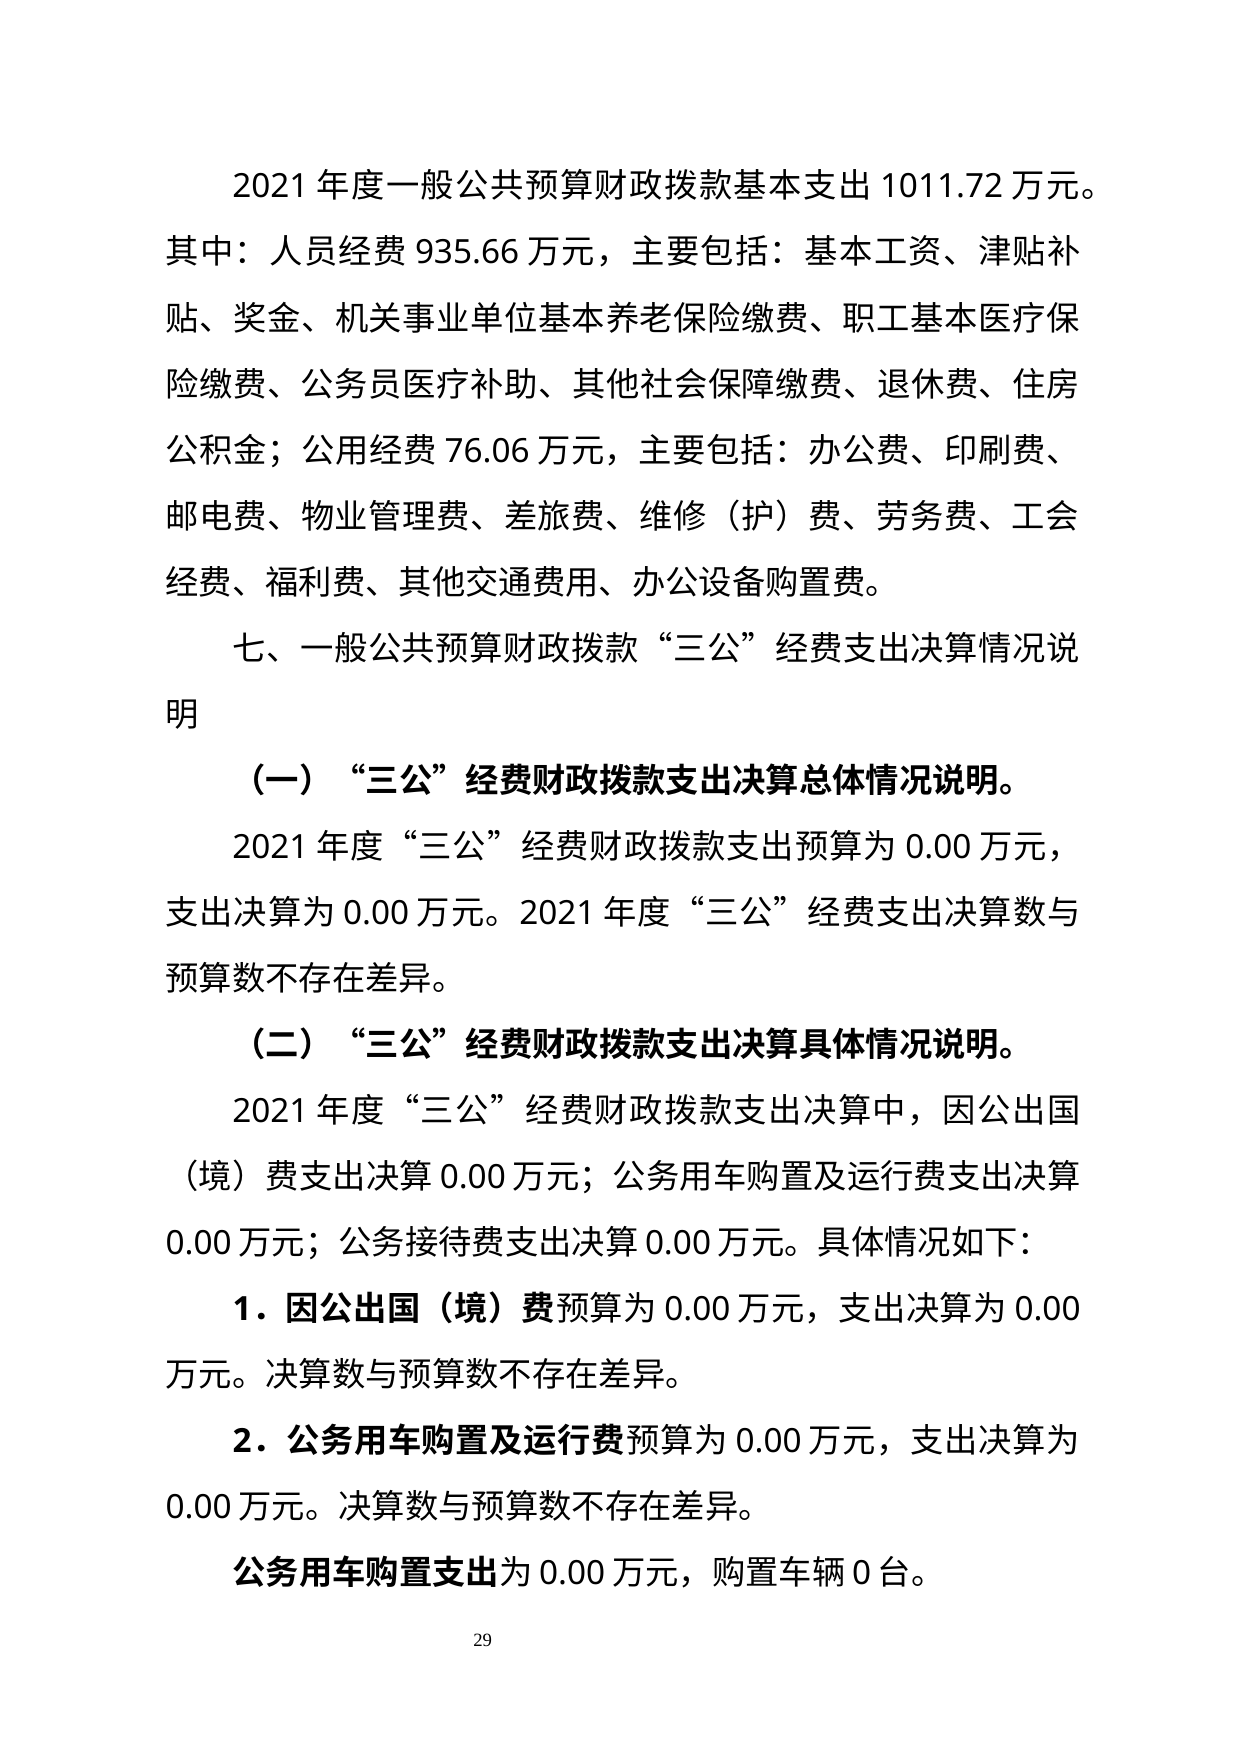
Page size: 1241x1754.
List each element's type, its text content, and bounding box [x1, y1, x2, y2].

text 2021年度“三公”经费财政拨款支出决算中，因公出国（境）费支出决算0.00万元；公务用车购置及运行费支出决算0.00万元；公务接待费支出决算0.00万元。具体情况如下： [165, 1075, 1081, 1273]
text 1．因公出国（境）费预算为0.00万元，支出决算为0.00万元。决算数与预算数不存在差异。 [165, 1273, 1081, 1405]
text （一）“三公”经费财政拨款支出决算总体情况说明。 [165, 745, 1081, 811]
text 2021年度“三公”经费财政拨款支出预算为0.00万元，支出决算为0.00万元。2021年度“三公”经费支出决算数与预算数不存在差异。 [165, 811, 1081, 1009]
text 七、一般公共预算财政拨款“三公”经费支出决算情况说明 [165, 613, 1081, 745]
text 公务用车购置支出为0.00万元，购置车辆0台。 [165, 1537, 1081, 1603]
text 2．公务用车购置及运行费预算为0.00万元，支出决算为0.00万元。决算数与预算数不存在差异。 [165, 1405, 1081, 1537]
text （二）“三公”经费财政拨款支出决算具体情况说明。 [165, 1009, 1081, 1075]
text 2021年度一般公共预算财政拨款基本支出1011.72万元。其中：人员经费935.66万元，主要包括：基本工资、津贴补贴、奖金、机关事业单位基本养老保险缴费、职工基本医疗保险缴费、公务员医疗补助、其他社会保障缴费、退休费、住房公积金；公用经费76.06万元，主要包括：办公费、印刷费、邮电费、物业管理费、差旅费、维修（护）费、劳务费、工会经费、福利费、其他交通费用、办公设备购置费。 [165, 151, 1081, 613]
